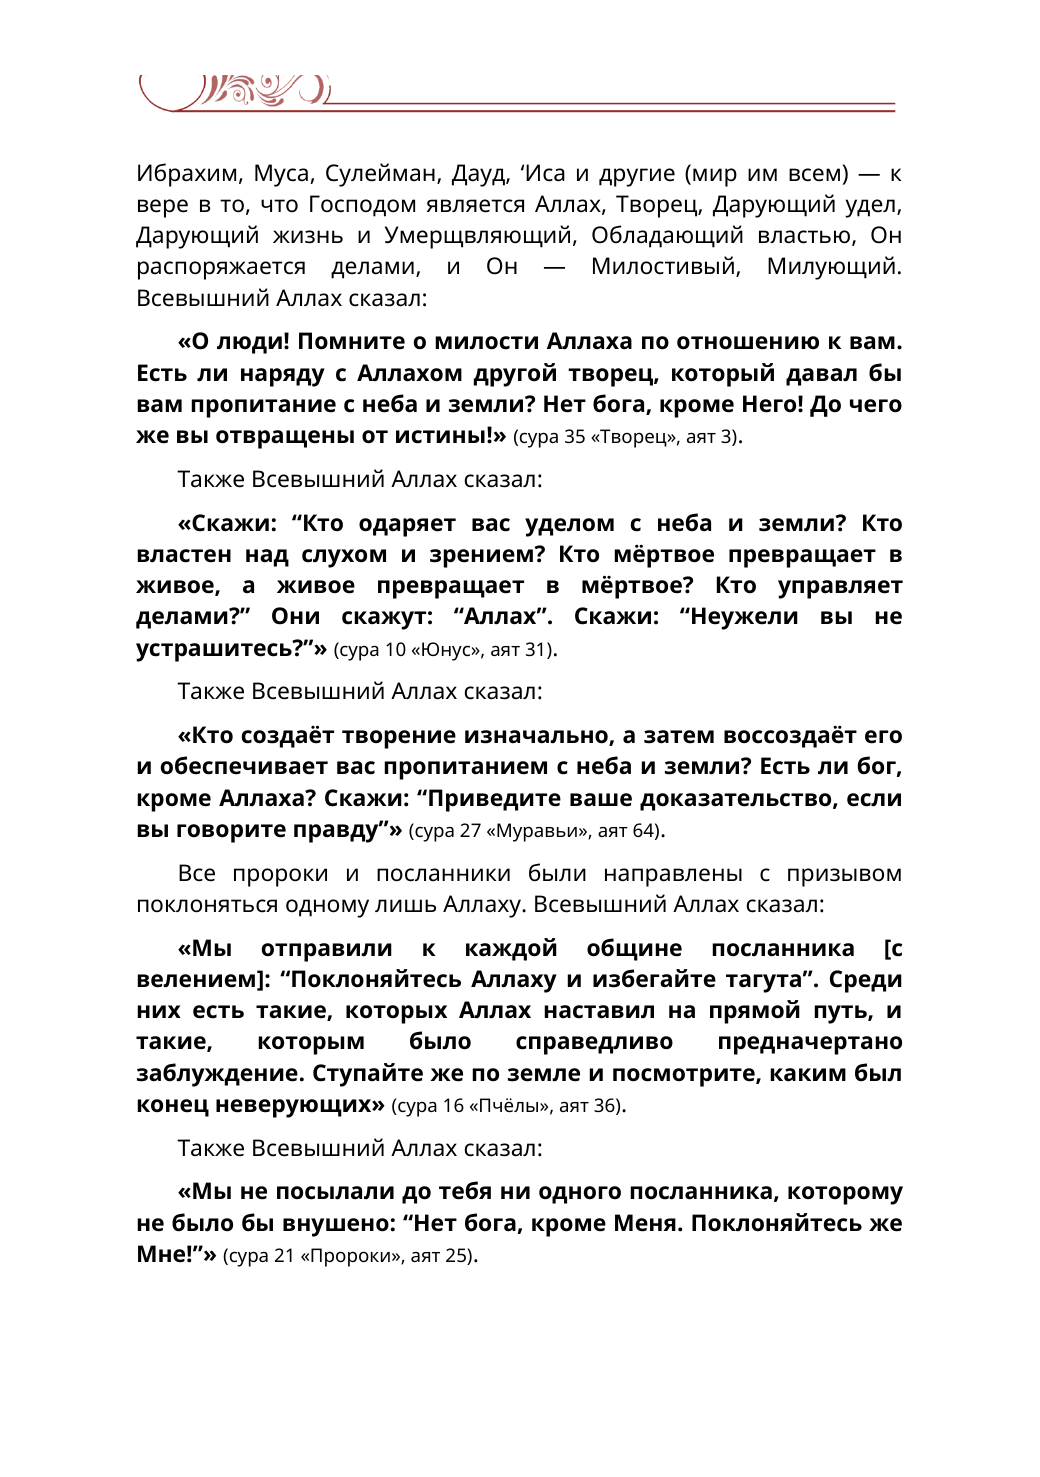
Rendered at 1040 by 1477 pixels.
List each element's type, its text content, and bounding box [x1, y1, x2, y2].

text Также Всевышний Аллах сказал: [136, 675, 903, 706]
text «Кто создаёт творение изначально, а затем воссоздаёт его и обеспечивает вас пропитанием с неба и земли? Есть ли бог, кроме Аллаха? Скажи: “Приведите ваше доказательство, если вы говорите правду”» (сура 27 «Муравьи», аят 64). [136, 718, 903, 843]
text «Мы не посылали до тебя ни одного посланника, которому не было бы внушено: “Нет бога, кроме Меня. Поклоняйтесь же Мне!”» (сура 21 «Пророки», аят 25). [136, 1175, 903, 1268]
text «Скажи: “Кто одаряет вас уделом с неба и земли? Кто властен над слухом и зрением? Кто мёртвое превращает в живое, а живое превращает в мёртвое? Кто управляет делами?” Они скажут: “Аллах”. Скажи: “Неужели вы не устрашитесь?”» (сура 10 «Юнус», аят 31). [136, 506, 903, 662]
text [136, 156, 903, 312]
text Также Всевышний Аллах сказал: [136, 462, 903, 493]
text «Мы отправили к каждой общине посланника [с велением]: “Поклоняйтесь Аллаху и избегайте тагута”. Среди них есть такие, которых Аллах наставил на прямой путь, и такие, которым было справедливо предначертано заблуждение. Ступайте же по земле и посмотрите, каким был конец неверующих» (сура 16 «Пчёлы», аят 36). [136, 931, 903, 1118]
text «О люди! Помните о милости Аллаха по отношению к вам. Есть ли наряду с Аллахом другой творец, который давал бы вам пропитание с неба и земли? Нет бога, кроме Него! До чего же вы отвращены от истины!» (сура 35 «Творец», аят 3). [136, 325, 903, 450]
text Все пророки и посланники были направлены с призывом поклоняться одному лишь Аллаху. Всевышний Аллах сказал: [136, 856, 903, 918]
text Также Всевышний Аллах сказал: [136, 1131, 903, 1162]
